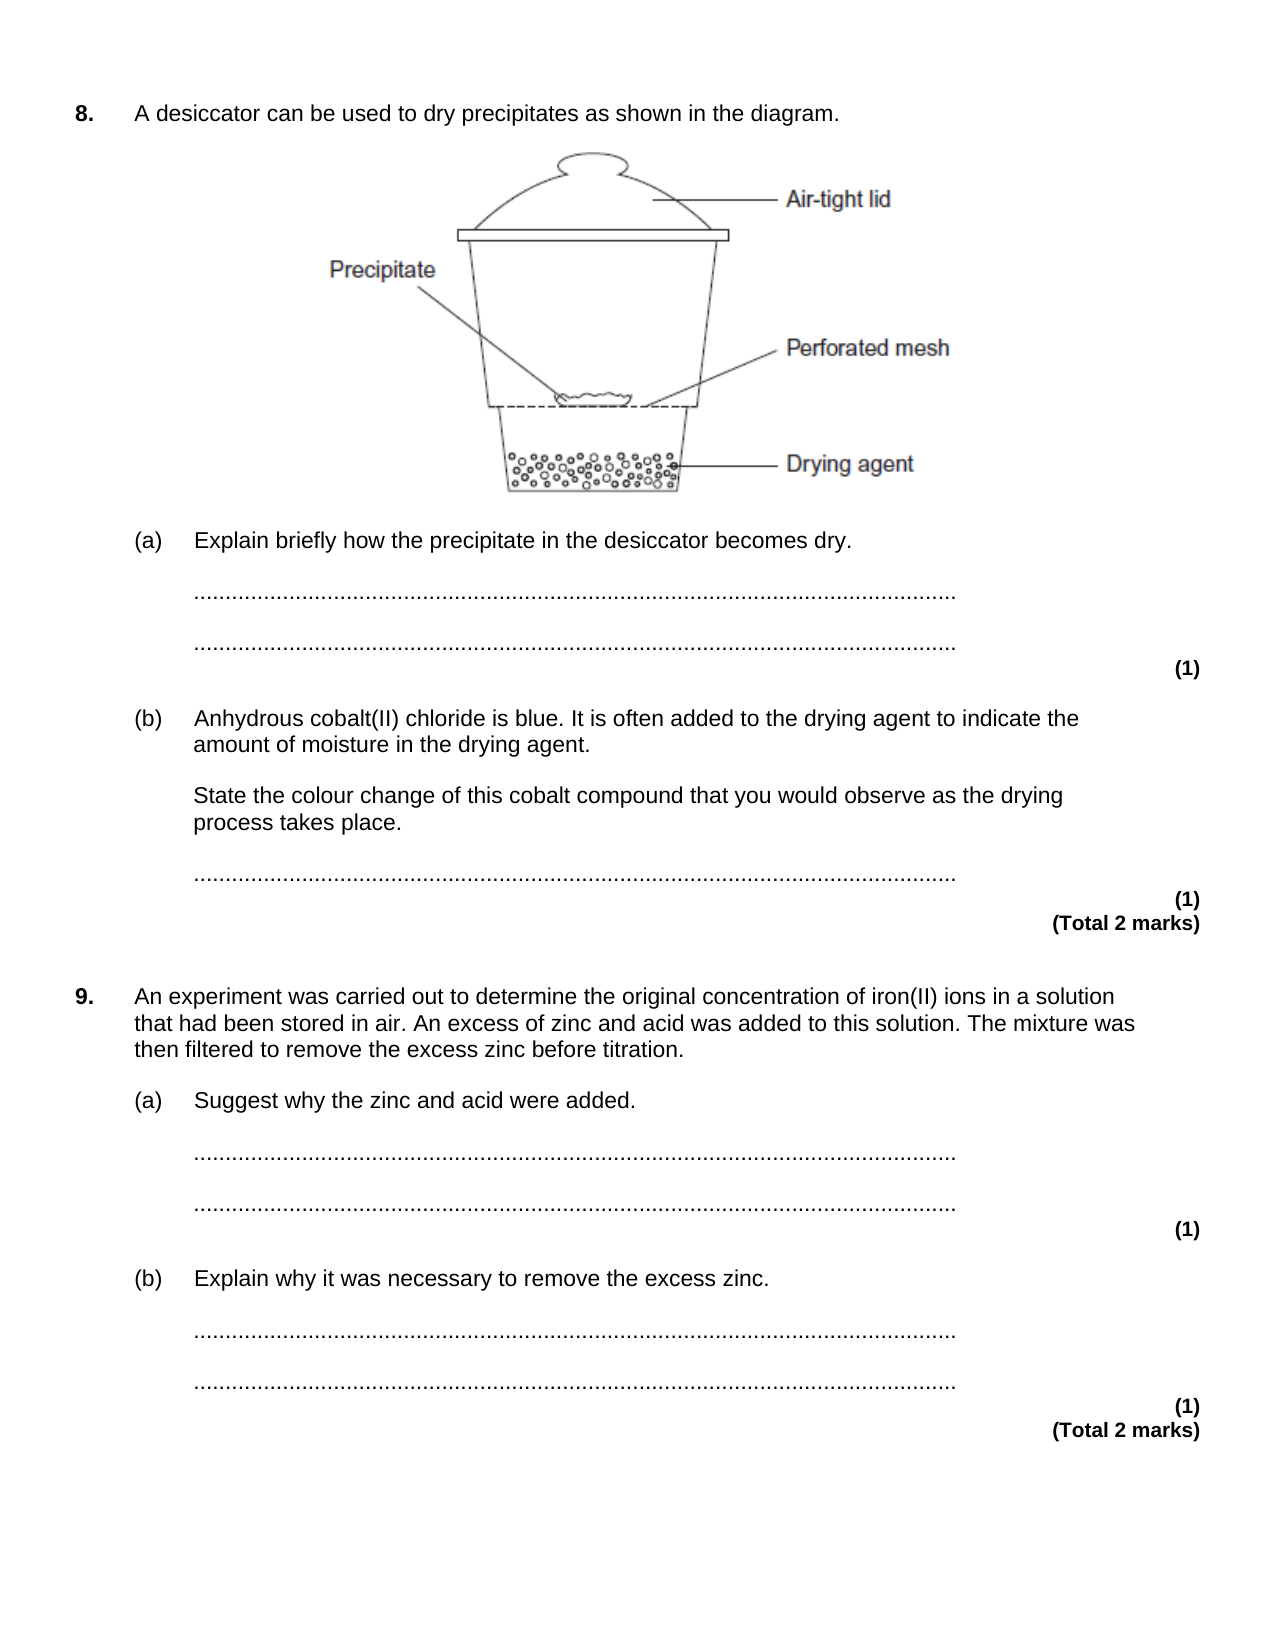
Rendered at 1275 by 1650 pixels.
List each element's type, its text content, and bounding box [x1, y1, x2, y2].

text ........................................................................................................................ [193, 578, 1141, 604]
text (Total 2 marks) [75, 910, 1200, 934]
picture [326, 151, 955, 497]
text ........................................................................................................................ [193, 1368, 1141, 1394]
text (1) [75, 1216, 1200, 1240]
text State the colour change of this cobalt compound that you would observe as the drying process takes place. [193, 782, 1141, 835]
text 9. An experiment was carried out to determine the original concentration of iron(II) ions in a solution that had been stored in air. An excess of zinc and acid was added to this solution. The mixture was then filtered to remove the excess zinc before titration. [75, 983, 1141, 1062]
text (Total 2 marks) [75, 1418, 1200, 1442]
text (1) [75, 656, 1200, 679]
text ........................................................................................................................ [193, 1139, 1141, 1165]
text (b) Explain why it was necessary to remove the excess zinc. [134, 1265, 1141, 1292]
text ........................................................................................................................ [193, 1317, 1141, 1343]
text (a) Suggest why the zinc and acid were added. [134, 1087, 1141, 1114]
text ........................................................................................................................ [193, 629, 1141, 656]
text ........................................................................................................................ [193, 860, 1141, 886]
text (a) Explain briefly how the precipitate in the desiccator becomes dry. [134, 527, 1141, 553]
text (b) Anhydrous cobalt(II) chloride is blue. It is often added to the drying agent to indicate the amount of moisture in the drying agent. [134, 704, 1141, 757]
text (1) [75, 886, 1200, 910]
text ........................................................................................................................ [193, 1190, 1141, 1216]
text (1) [75, 1394, 1200, 1418]
text 8. A desiccator can be used to dry precipitates as shown in the diagram. [75, 100, 1141, 126]
